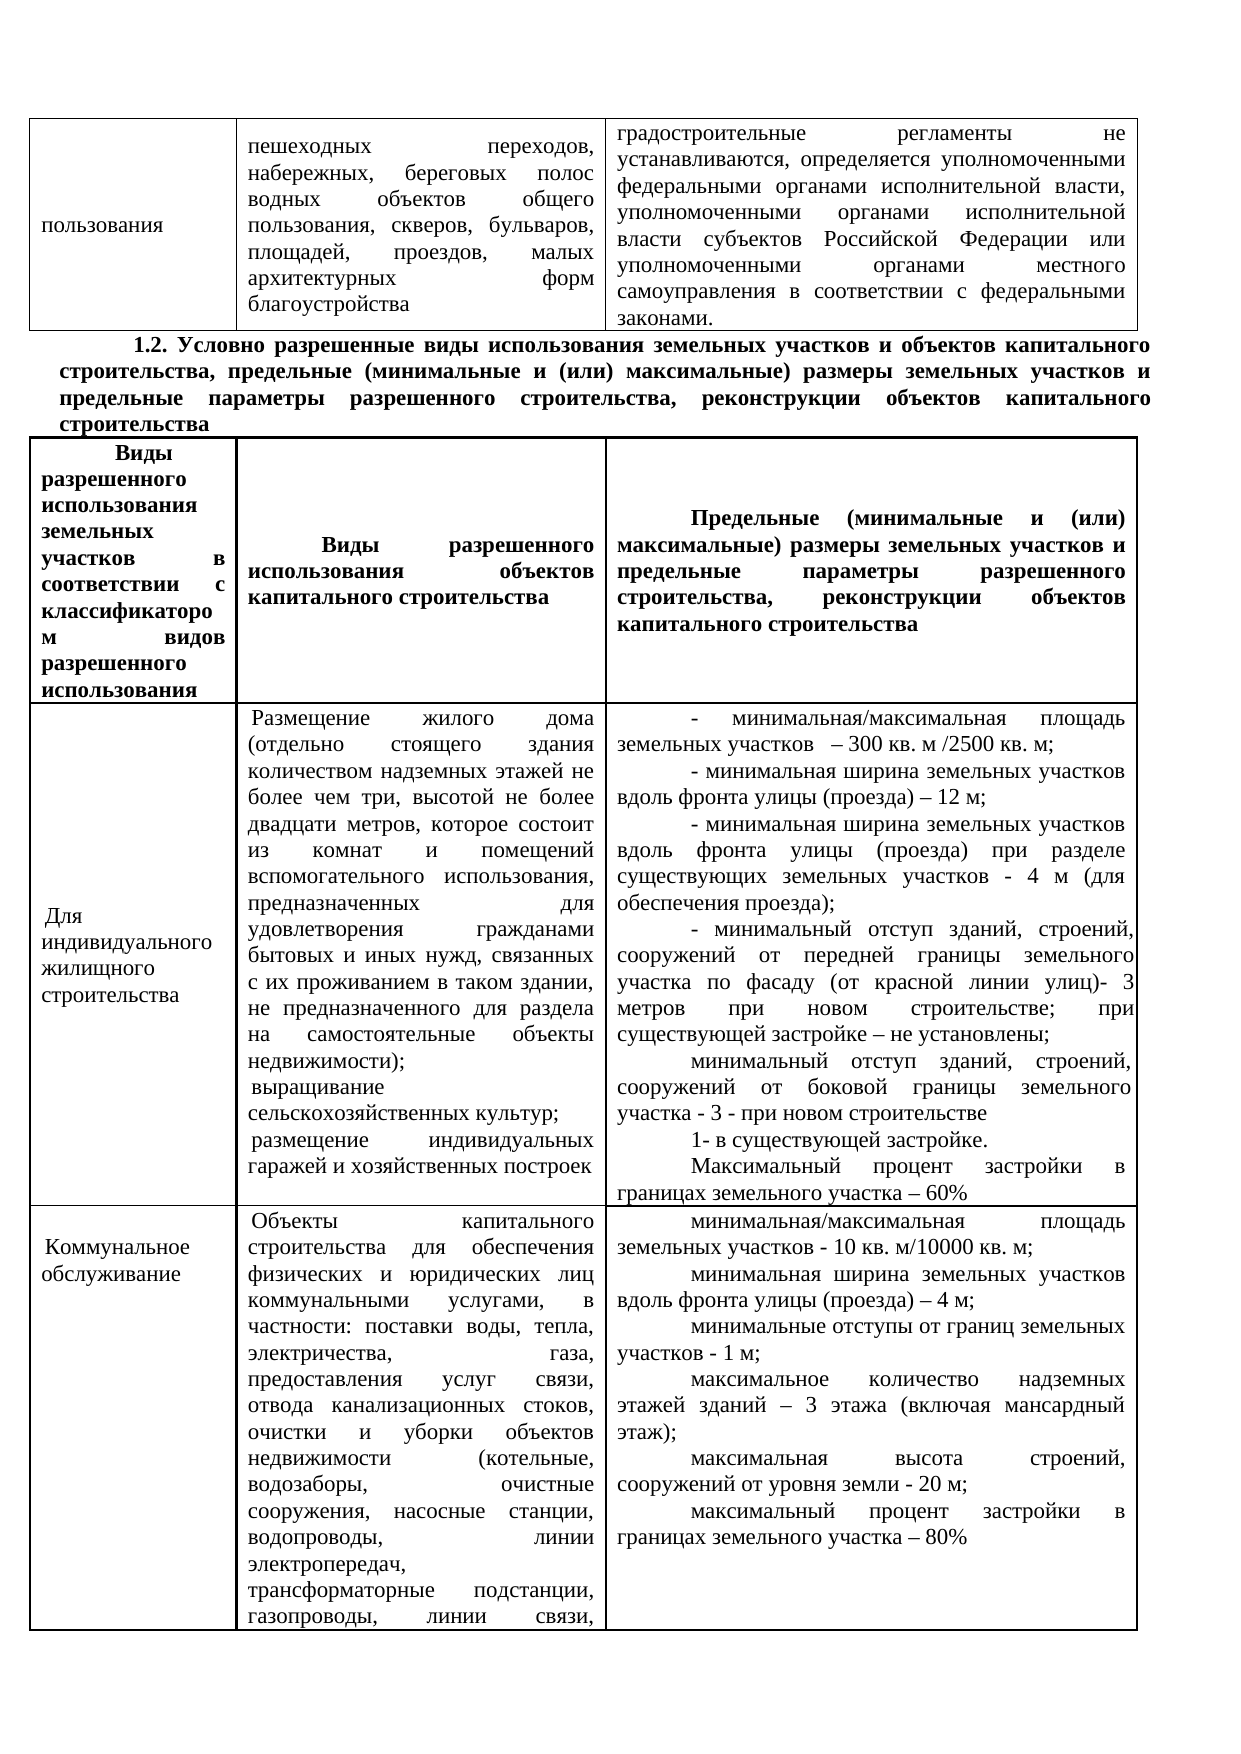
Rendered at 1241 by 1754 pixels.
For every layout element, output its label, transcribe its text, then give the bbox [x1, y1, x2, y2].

table_header Виды разрешенного использования земельных участков в соответствии с классификатором видов разрешенного использования [31, 439, 235, 702]
table_header Предельные (минимальные и (или) максимальные) размеры земельных участков и предельные параметры разрешенного строительства, реконструкции объектов капитального строительства [607, 439, 1136, 702]
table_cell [30, 119, 236, 330]
table_cell Для индивидуального жилищного строительства [31, 704, 235, 1205]
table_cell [237, 119, 605, 330]
table_cell Размещение жилого дома (отдельно стоящего здания количеством надземных этажей не более чем три, высотой не более двадцати метров, которое состоит из комнат и помещений вспомогательного использования, предназначенных для удовлетворения гражданами бытовых и иных нужд, связанных с их проживанием в таком здании, не предназначенного для раздела на самостоятельные объекты недвижимости); выращивание сельскохозяйственных культур; размещение индивидуальных гаражей и хозяйственных построек [238, 704, 605, 1205]
table_cell - минимальная/максимальная площадь земельных участков – 300 кв. м /2500 кв. м; - минимальная ширина земельных участков вдоль фронта улицы (проезда) – 12 м; - минимальная ширина земельных участков вдоль фронта улицы (проезда) при разделе существующих земельных участков - 4 м (для обеспечения проезда); - минимальный отступ зданий, строений, сооружений от передней границы земельного участка по фасаду (от красной линии улиц)- 3 метров при новом строительстве; при существующей застройке – не установлены; минимальный отступ зданий, строений, сооружений от боковой границы земельного участка - 3 - при новом строительстве 1- в существующей застройке. Максимальный процент застройки в границах земельного участка – 60% [607, 704, 1136, 1205]
text 1.2. Условно разрешенные виды использования земельных участков и объектов капитального строительства, предельные (минимальные и (или) максимальные) размеры земельных участков и предельные параметры разрешенного строительства, реконструкции объектов капитального строительства [59, 331, 1152, 436]
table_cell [606, 119, 1137, 330]
table_header Виды разрешенного использования объектов капитального строительства [238, 439, 605, 702]
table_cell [607, 1207, 1136, 1629]
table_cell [238, 1206, 605, 1629]
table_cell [31, 1206, 235, 1629]
